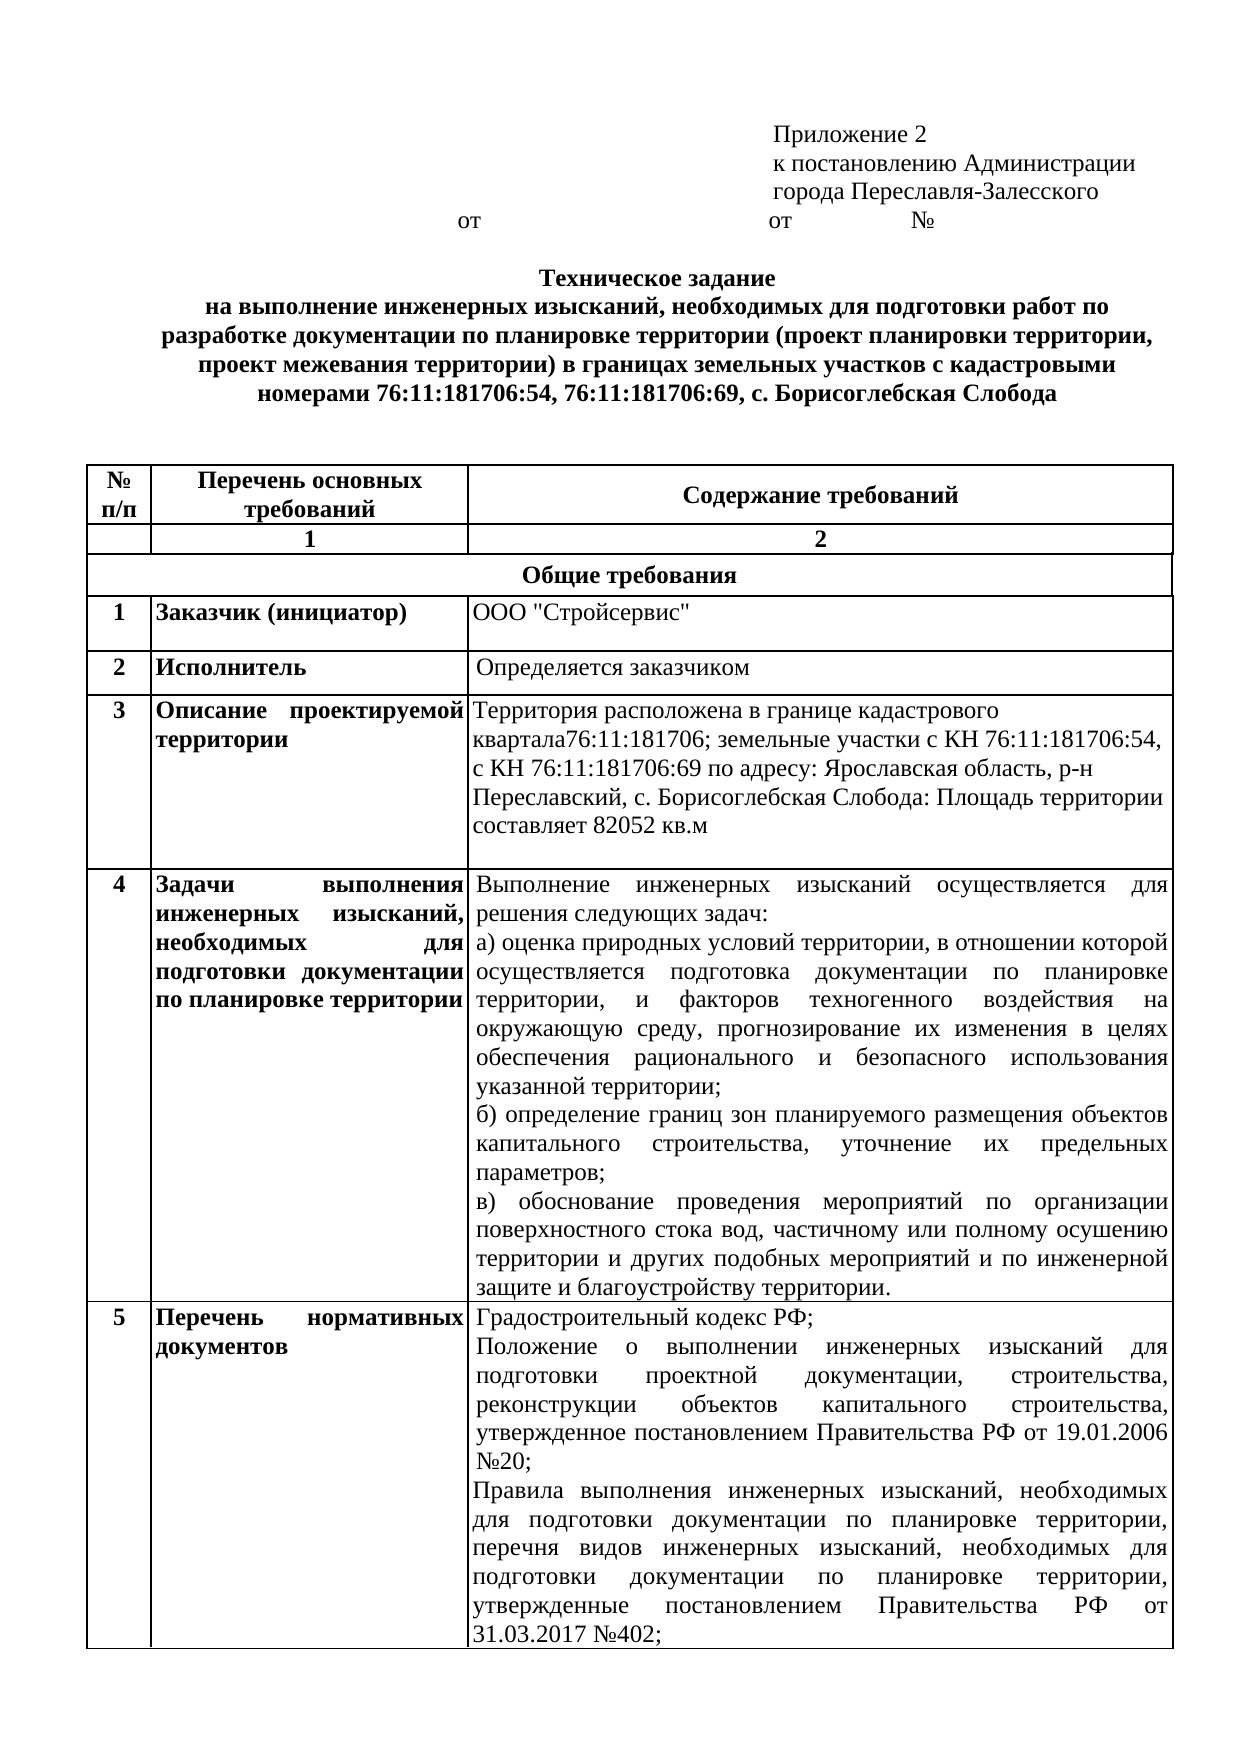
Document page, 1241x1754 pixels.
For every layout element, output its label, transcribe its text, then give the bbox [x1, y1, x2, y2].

table_cell Определяется заказчиком [469, 652, 1172, 694]
table_cell Исполнитель [152, 652, 467, 694]
table_cell Описание проектируемой территории [152, 696, 467, 868]
table_cell ООО "Стройсервис" [469, 597, 1172, 650]
table_header № п/п [88, 466, 150, 523]
table_cell [88, 525, 150, 553]
table_cell Общие требования [88, 555, 1171, 595]
table_header Приложение 2 к постановлению Администрации города Переславля-Залесского от от № [591, 119, 1196, 234]
table_header Содержание требований [469, 466, 1172, 523]
table_cell 5 [88, 1302, 150, 1647]
table_cell 2 [469, 525, 1172, 553]
table_cell 1 [152, 525, 467, 553]
table_cell 2 [88, 652, 150, 694]
table_cell Выполнение инженерных изысканий осуществляется для решения следующих задач: а) оценка природных условий территории, в отношении которой осуществляется подготовка документации по планировке территории, и факторов техногенного воздействия на окружающую среду, прогнозирование их изменения в целях обеспечения рационального и безопасного использования указанной территории; б) определение границ зон планируемого размещения объектов капитального строительства, уточнение их предельных параметров; в) обоснование проведения мероприятий по организации поверхностного стока вод, частичному или полному осушению территории и других подобных мероприятий и по инженерной защите и благоустройству территории. [469, 870, 1172, 1301]
text Техническое задание [148, 263, 1167, 291]
table_cell 4 [88, 870, 150, 1301]
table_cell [152, 1302, 467, 1647]
table_cell 3 [88, 696, 150, 868]
text на выполнение инженерных изысканий, необходимых для подготовки работ по разработке документации по планировке территории (проект планировки территории, проект межевания территории) в границах земельных участков с кадастровыми номерами 76:11:181706:54, 76:11:181706:69, с. Борисоглебская Слобода [148, 291, 1167, 406]
table_cell Заказчик (инициатор) [152, 597, 467, 650]
table_cell Территория расположена в границе кадастрового квартала76:11:181706; земельные участки с КН 76:11:181706:54, с КН 76:11:181706:69 по адресу: Ярославская область, р-н Переславский, с. Борисоглебская Слобода: Площадь территории составляет 82052 кв.м [469, 696, 1172, 868]
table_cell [469, 1302, 1172, 1647]
table_cell 1 [88, 597, 150, 650]
table_header Перечень основных требований [152, 466, 467, 523]
table_cell Задачи выполнения инженерных изысканий, необходимых для подготовки документации по планировке территории [152, 870, 467, 1301]
table_header [73, 119, 591, 234]
